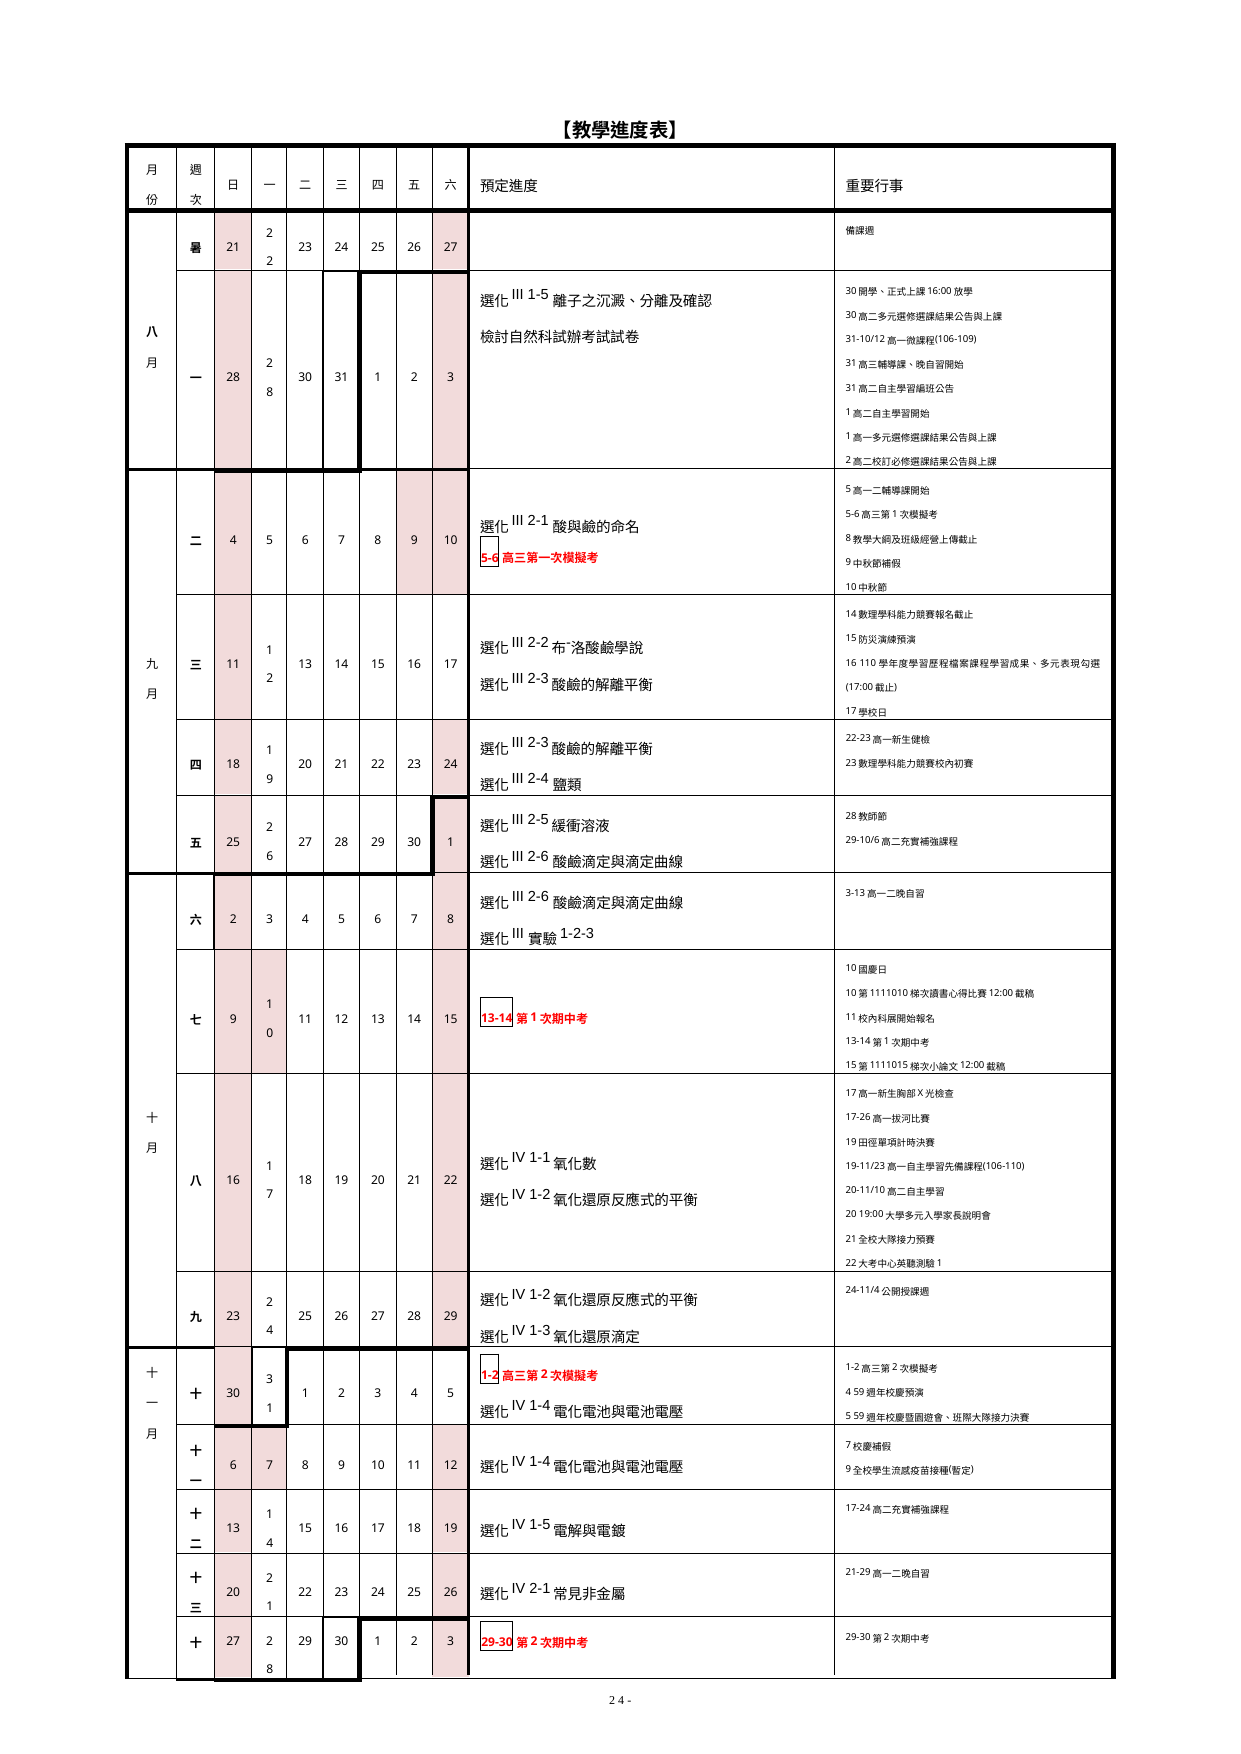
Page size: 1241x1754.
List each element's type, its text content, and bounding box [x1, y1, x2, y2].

table_cell 9 [324, 1425, 359, 1489]
table_cell 30 [397, 796, 430, 872]
table_cell 24 [433, 720, 467, 794]
table_cell 選化IV 1-2氧化還原反應式的平衡 選化IV 1-3氧化還原滴定 [470, 1272, 834, 1346]
table_cell 10 [360, 1425, 396, 1489]
table_cell 6 [287, 473, 323, 594]
table_cell 選化III 2-2布-洛酸鹼學說 選化III 2-3酸鹼的解離平衡 [470, 595, 834, 719]
table_cell 7 [252, 1428, 286, 1489]
table_cell 2 [324, 1351, 359, 1424]
table_cell 17高一新生胸部X光檢查 17-26高一拔河比賽 19田徑單項計時決賽 19-11/23高一自主學習先備課程(106-110) 20-11/10高二自主學習 20 19:00大學多元入學家長說明會 21全校大隊接力預賽 22大考中心英聽測驗1 [835, 1074, 1111, 1271]
table_cell 11 [397, 1425, 432, 1489]
table_cell 22 [287, 1554, 323, 1616]
table_cell 四 [177, 720, 214, 794]
table_cell 10 [252, 950, 286, 1073]
table_cell 八 [177, 1074, 214, 1271]
table_cell 選化III 2-3酸鹼的解離平衡 選化III 2-4 鹽類 [470, 720, 834, 794]
table_cell 選化IV 1-5電解與電鍍 [470, 1490, 834, 1552]
table_cell 25 [287, 1272, 323, 1346]
table_cell 4 [215, 473, 251, 594]
table_cell 12 [433, 1425, 467, 1489]
table_cell 24 [252, 1272, 286, 1346]
table_cell 選化III 2-1 酸與鹼的命名 5-6高三第一次模擬考 [470, 469, 834, 594]
table_cell 十 一 月 [129, 1349, 176, 1677]
table_cell 選化III 1-5 離子之沉澱、分離及確認 檢討自然科試辦考試試卷 [470, 271, 834, 468]
table_cell 27 [433, 213, 467, 269]
table_cell 3 [432, 1621, 469, 1677]
table_cell 21 [324, 720, 359, 794]
table_cell 20 [360, 1074, 396, 1271]
table_cell 九 月 [129, 471, 176, 872]
table_cell 7 [324, 473, 359, 594]
table_cell 21-29高一二晚自習 [835, 1554, 1111, 1616]
table_cell 29-30第2次期中考 [834, 1617, 1111, 1677]
table_cell 26 [433, 1554, 467, 1616]
table_header 三 [324, 148, 359, 208]
table_cell [470, 213, 834, 269]
table_header 五 [397, 148, 432, 208]
table_cell 30 [324, 1618, 357, 1677]
table_cell 8 [360, 471, 396, 594]
table_cell 8 [287, 1425, 323, 1489]
table_cell 5 [433, 1351, 467, 1424]
table_cell 22 [252, 213, 286, 269]
table_cell 19 [252, 720, 286, 794]
table_cell 3 [433, 274, 467, 468]
table_cell 15 [433, 950, 467, 1073]
table_cell 21 [215, 213, 251, 269]
table_cell 28 [215, 271, 251, 468]
table_cell 2 [215, 876, 251, 949]
table_cell 13-14第1次期中考 [470, 950, 834, 1073]
table_cell 30 [215, 1347, 251, 1424]
table_cell 18 [397, 1490, 432, 1552]
table_cell 九 [177, 1272, 214, 1346]
table_cell 29 [433, 1272, 467, 1346]
table_cell 十 二 [177, 1490, 214, 1552]
table_cell 26 [252, 796, 286, 872]
table_cell 30 [287, 271, 322, 468]
table_cell 22-23高一新生健檢 23數理學科能力競賽校內初賽 [835, 720, 1111, 794]
table_cell 31 [253, 1348, 285, 1424]
table_cell 10 [433, 471, 467, 594]
table_header 重要行事 [835, 148, 1111, 208]
table_cell 13 [215, 1490, 251, 1552]
table_cell 9 [397, 471, 432, 594]
table_cell 12 [252, 595, 286, 719]
table_cell 2 [397, 274, 432, 468]
table_cell 15 [287, 1490, 323, 1552]
table_cell 選化IV 1-4電化電池與電池電壓 [470, 1425, 834, 1489]
table_header 日 [215, 148, 251, 208]
table_cell 25 [215, 796, 251, 872]
table_cell 選化III 2-6 酸鹼滴定與滴定曲線 選化III 實驗 1-2-3 [470, 873, 834, 949]
table_cell 五 [177, 796, 214, 872]
table_header 一 [252, 148, 286, 208]
table_header 週 次 [177, 148, 214, 208]
table_cell 13 [287, 595, 323, 719]
table_cell 1 [362, 274, 396, 468]
table_cell 一 [177, 271, 214, 468]
table_cell 14 [324, 595, 359, 719]
table_cell 19 [433, 1490, 467, 1552]
table_cell 1-2高三第2次模擬考 選化IV 1-4電化電池與電池電壓 [470, 1347, 834, 1424]
table_cell 十 三 [177, 1554, 214, 1616]
table_cell 六 [177, 875, 213, 949]
table_header 月 份 [129, 148, 176, 208]
table_cell 1 [435, 799, 467, 872]
table_cell 3 [252, 876, 286, 949]
table_cell 選化IV 2-1常見非金屬 [470, 1554, 834, 1616]
table_cell 17 [360, 1490, 396, 1552]
table_cell 十 [177, 1349, 214, 1424]
table_cell 28 [397, 1272, 432, 1346]
table_cell 5 [324, 876, 359, 949]
table_cell 29 [287, 1617, 322, 1677]
table_cell 4 [397, 1351, 432, 1424]
table_cell 14 [252, 1490, 286, 1552]
table_cell 25 [360, 213, 396, 269]
table_cell 16 [397, 595, 432, 719]
table_cell 24 [324, 213, 359, 269]
table_cell 23 [397, 720, 432, 794]
table_cell 18 [287, 1074, 323, 1271]
table_cell 26 [324, 1272, 359, 1346]
table_cell 3-13高一二晚自習 [835, 873, 1111, 949]
text 【教學進度表】 [29, 94, 1211, 143]
table_cell 28 [324, 796, 359, 872]
table_cell 6 [215, 1428, 251, 1489]
table_cell 16 [324, 1490, 359, 1552]
table_cell 十 月 [129, 875, 176, 1346]
table_cell 24 [360, 1554, 396, 1616]
table_cell 28 [252, 1617, 286, 1677]
table_cell 26 [397, 213, 432, 269]
table_cell 選化III 2-5緩衝溶液 選化III 2-6 酸鹼滴定與滴定曲線 [470, 796, 834, 872]
table_cell 5 [252, 473, 286, 594]
table_cell 31 [324, 272, 357, 468]
table_cell 選化IV 1-1氧化數 選化IV 1-2氧化還原反應式的平衡 [470, 1074, 834, 1271]
table_cell 19 [324, 1074, 359, 1271]
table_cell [469, 1617, 834, 1677]
table_cell 八 月 [129, 213, 176, 468]
table_cell 30開學、正式上課16:00放學 30高二多元選修選課結果公告與上課 31-10/12高一微課程(106-109) 31高三輔導課、晚自習開始 31高二自主學習編班公告 1高二自主學習開始 1高一多元選修選課結果公告與上課 2高二校訂必修選課結果公告與上課 [835, 271, 1111, 468]
table_cell 11 [215, 595, 251, 719]
table_cell 22 [433, 1074, 467, 1271]
table_cell 15 [360, 595, 396, 719]
table_cell 2 [396, 1621, 432, 1677]
table_cell 14數理學科能力競賽報名截止 15防災演練預演 16 110學年度學習歷程檔案課程學習成果、多元表現勾選(17:00截止) 17學校日 [835, 595, 1111, 719]
table_cell 23 [324, 1554, 359, 1616]
table_cell 27 [287, 796, 323, 872]
table_header 四 [360, 148, 396, 208]
table_cell 23 [215, 1272, 251, 1346]
table_cell 23 [287, 213, 323, 269]
table_cell 4 [287, 876, 323, 949]
table_cell 13 [360, 950, 396, 1073]
table_cell 20 [287, 720, 323, 794]
table_cell 21 [397, 1074, 432, 1271]
table_cell 21 [252, 1554, 286, 1616]
table_cell 28 [252, 271, 286, 468]
table_header 預定進度 [470, 148, 834, 208]
table_cell 24-11/4公開授課週 [835, 1272, 1111, 1346]
table_cell 6 [360, 876, 396, 949]
table_cell 25 [397, 1554, 432, 1616]
table_cell 1 [362, 1621, 396, 1677]
table_cell 27 [215, 1617, 251, 1677]
table_cell 十 一 [177, 1425, 214, 1489]
table_cell 7校慶補假 9全校學生流感疫苗接種(暫定) [835, 1425, 1111, 1489]
table_cell 10國慶日 10第1111010梯次讀書心得比賽12:00截稿 11校內科展開始報名 13-14第1次期中考 15第1111015梯次小論文12:00截稿 [835, 950, 1111, 1073]
table_cell 29 [360, 796, 396, 872]
table_cell 11 [287, 950, 323, 1073]
table_cell 3 [360, 1351, 396, 1424]
table_cell 備課週 [835, 213, 1111, 269]
table_cell 18 [215, 720, 251, 794]
table_cell 十 四 [177, 1617, 214, 1677]
table_cell 14 [397, 950, 432, 1073]
table_cell 5高一二輔導課開始 5-6高三第1次模擬考 8教學大綱及班級經營上傳截止 9中秋節補假 10中秋節 [835, 469, 1111, 594]
table_header 二 [287, 148, 323, 208]
table_cell 三 [177, 595, 214, 719]
table_cell 9 [215, 950, 251, 1073]
table_cell 22 [360, 720, 396, 794]
table_header 六 [433, 148, 467, 208]
table_cell 17-24高二充實補強課程 [835, 1490, 1111, 1552]
table_cell 28教師節 29-10/6高二充實補強課程 [835, 796, 1111, 872]
table_cell 七 [177, 950, 214, 1073]
table_cell 17 [252, 1074, 286, 1271]
table_cell 20 [215, 1554, 251, 1616]
table_cell 8 [433, 873, 467, 949]
table_cell 暑 [177, 213, 214, 269]
table_cell 7 [397, 876, 432, 949]
table_cell 16 [215, 1074, 251, 1271]
table_cell 27 [360, 1272, 396, 1346]
table_cell 1-2高三第2次模擬考 4 59週年校慶預演 5 59週年校慶暨園遊會、班際大隊接力決賽 [835, 1347, 1111, 1424]
table_cell 1 [289, 1351, 323, 1424]
table_cell 二 [177, 471, 214, 594]
table_cell 12 [324, 950, 359, 1073]
table_cell 17 [433, 595, 467, 719]
